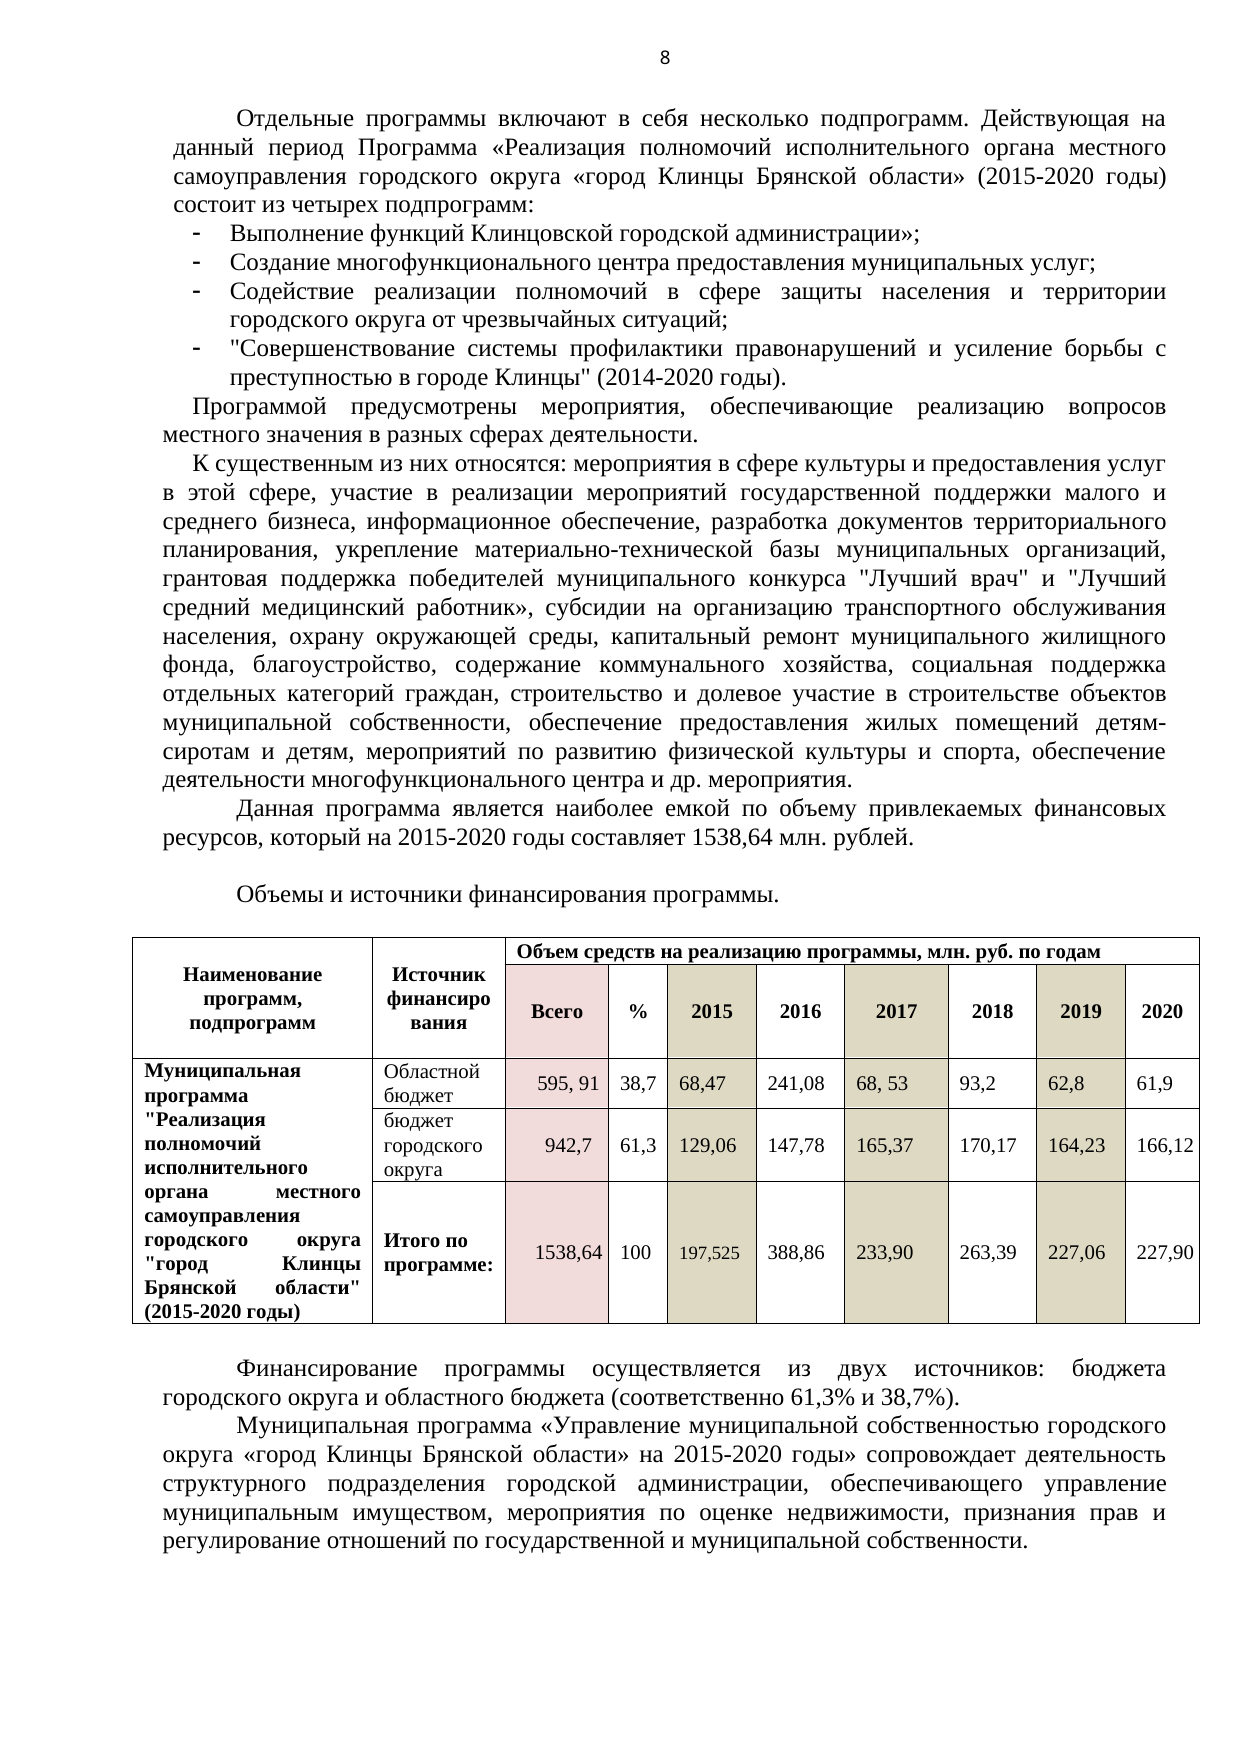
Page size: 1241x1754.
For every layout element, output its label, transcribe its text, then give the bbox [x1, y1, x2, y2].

table_cell 263,39 [949, 1182, 1036, 1323]
table_cell Итого по программе: [373, 1182, 505, 1323]
table_cell 2019 [1037, 965, 1125, 1057]
table_cell 61,3 [609, 1109, 667, 1181]
table_cell 233,90 [845, 1182, 948, 1323]
table_cell 227,90 [1126, 1182, 1199, 1323]
table_cell 2016 [757, 965, 844, 1057]
text Муниципальная программа «Управление муниципальной собственностью городского округа «город Клинцы Брянской области» на 2015-2020 годы» сопровождает деятельность структурного подразделения городской администрации, обеспечивающего управление муниципальным имуществом, мероприятия по оценке недвижимости, признания прав и регулирование отношений по государственной и муниципальной собственности. [162, 1410, 1167, 1554]
table_cell 227,06 [1037, 1182, 1125, 1323]
table_cell 61,9 [1126, 1059, 1199, 1107]
table_cell 62,8 [1037, 1059, 1125, 1107]
table_cell 129,06 [668, 1109, 756, 1181]
text Финансирование программы осуществляется из двух источников: бюджета городского округа и областного бюджета (соответственно 61,3% и 38,7%). [162, 1353, 1167, 1410]
table_cell 1538,64 [506, 1182, 608, 1323]
table_cell 93,2 [949, 1059, 1036, 1107]
table_cell 197,525 [668, 1182, 756, 1323]
table_cell бюджет городского округа [373, 1109, 505, 1181]
list Создание многофункционального центра предоставления муниципальных услуг; [192, 247, 1167, 276]
list "Совершенствование системы профилактики правонарушений и усиление борьбы с преступностью в городе Клинцы" (2014-2020 годы). [192, 333, 1167, 391]
table_cell 2015 [668, 965, 756, 1057]
text Отдельные программы включают в себя несколько подпрограмм. Действующая на данный период Программа «Реализация полномочий исполнительного органа местного самоуправления городского округа «город Клинцы Брянской области» (2015-2020 годы) состоит из четырех подпрограмм: [173, 103, 1167, 218]
table_cell 2017 [845, 965, 948, 1057]
table_cell 170,17 [949, 1109, 1036, 1181]
table_cell 68, 53 [845, 1059, 948, 1107]
table_cell 942,7 [506, 1109, 608, 1181]
table_cell % [609, 965, 667, 1057]
text Объемы и источники финансирования программы. [162, 879, 1167, 908]
table_cell 388,86 [757, 1182, 844, 1323]
table_cell 68,47 [668, 1059, 756, 1107]
table_header Объем средств на реализацию программы, млн. руб. по годам [506, 938, 1199, 964]
list Выполнение функций Клинцовской городской администрации»; [192, 218, 1167, 247]
table_cell 2020 [1126, 965, 1199, 1057]
table_cell 100 [609, 1182, 667, 1323]
list Содействие реализации полномочий в сфере защиты населения и территории городского округа от чрезвычайных ситуаций; [192, 276, 1167, 333]
text Данная программа является наиболее емкой по объему привлекаемых финансовых ресурсов, который на 2015-2020 годы составляет 1538,64 млн. рублей. [162, 793, 1167, 851]
table_cell 38,7 [609, 1059, 667, 1107]
table_cell Муниципальная программа "Реализация полномочий исполнительного органа местного самоуправления городского округа "город Клинцы Брянской области" (2015-2020 годы) [133, 1059, 372, 1323]
table_header Наименование программ, подпрограмм [133, 938, 372, 1057]
table_cell Всего [506, 965, 608, 1057]
table_cell 147,78 [757, 1109, 844, 1181]
table_header Источник финансирования [373, 938, 505, 1057]
table_cell Областной бюджет [373, 1059, 505, 1107]
table_cell 166,12 [1126, 1109, 1199, 1181]
text К существенным из них относятся: мероприятия в сфере культуры и предоставления услуг в этой сфере, участие в реализации мероприятий государственной поддержки малого и среднего бизнеса, информационное обеспечение, разработка документов территориального планирования, укрепление материально-технической базы муниципальных организаций, грантовая поддержка победителей муниципального конкурса "Лучший врач" и "Лучший средний медицинский работник», субсидии на организацию транспортного обслуживания населения, охрану окружающей среды, капитальный ремонт муниципального жилищного фонда, благоустройство, содержание коммунального хозяйства, социальная поддержка отдельных категорий граждан, строительство и долевое участие в строительстве объектов муниципальной собственности, обеспечение предоставления жилых помещений детям-сиротам и детям, мероприятий по развитию физической культуры и спорта, обеспечение деятельности многофункционального центра и др. мероприятия. [162, 448, 1167, 793]
table_cell 241,08 [757, 1059, 844, 1107]
text Программой предусмотрены мероприятия, обеспечивающие реализацию вопросов местного значения в разных сферах деятельности. [162, 391, 1167, 448]
table_cell 165,37 [845, 1109, 948, 1181]
table_cell 2018 [949, 965, 1036, 1057]
table_cell 164,23 [1037, 1109, 1125, 1181]
table_cell 595, 91 [506, 1059, 608, 1107]
